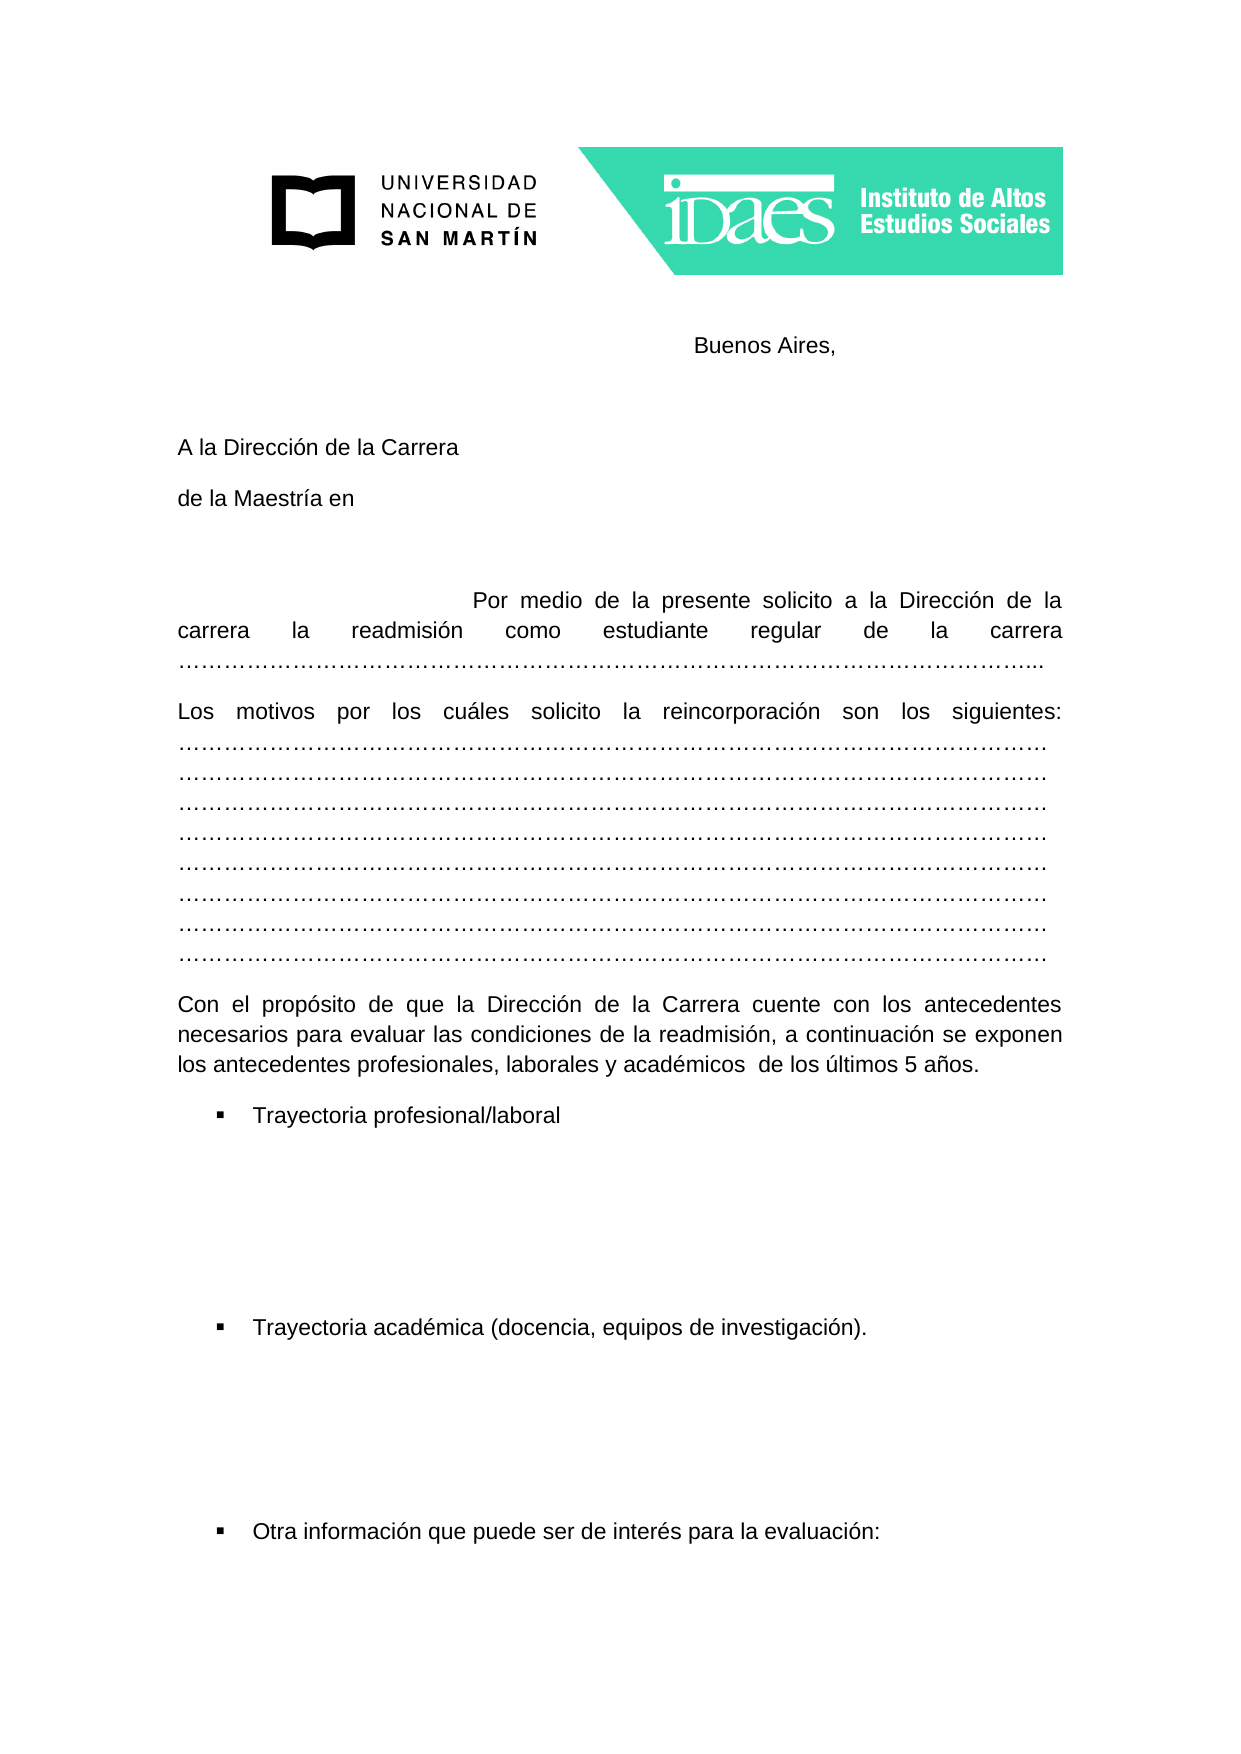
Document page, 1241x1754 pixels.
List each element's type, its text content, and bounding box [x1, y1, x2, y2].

text de la Maestría en [177, 485, 1063, 511]
text Los motivos por los cuáles solicito la reincorporación son los siguientes: ………………………………………………………………………………………………………………………………………………………………………………………………………………………………………………………………………………………………………………………………………………………………………………………………………………………………………………………………………………………………………………………………………………………………………………………………………………………………………………………………………………………………………………………………………………………………………………………………………………………………………… [177, 698, 1063, 966]
list Trayectoria profesional/laboral [215, 1102, 1063, 1129]
text A la Dirección de la Carrera [177, 434, 1063, 460]
list Otra información que puede ser de interés para la evaluación: [215, 1518, 1063, 1544]
text Con el propósito de que la Dirección de la Carrera cuente con los antecedentes necesarios para evaluar las condiciones de la readmisión, a continuación se exponen los antecedentes profesionales, laborales y académicos de los últimos 5 años. [177, 991, 1063, 1078]
text Buenos Aires, [177, 300, 1063, 358]
text Por medio de la presente solicito a la Dirección de la carrera la readmisión como estudiante regular de la carrera …………………………………………………………………………………………………... [177, 587, 1063, 673]
list Trayectoria académica (docencia, equipos de investigación). [215, 1314, 1063, 1340]
picture [177, 147, 1063, 275]
